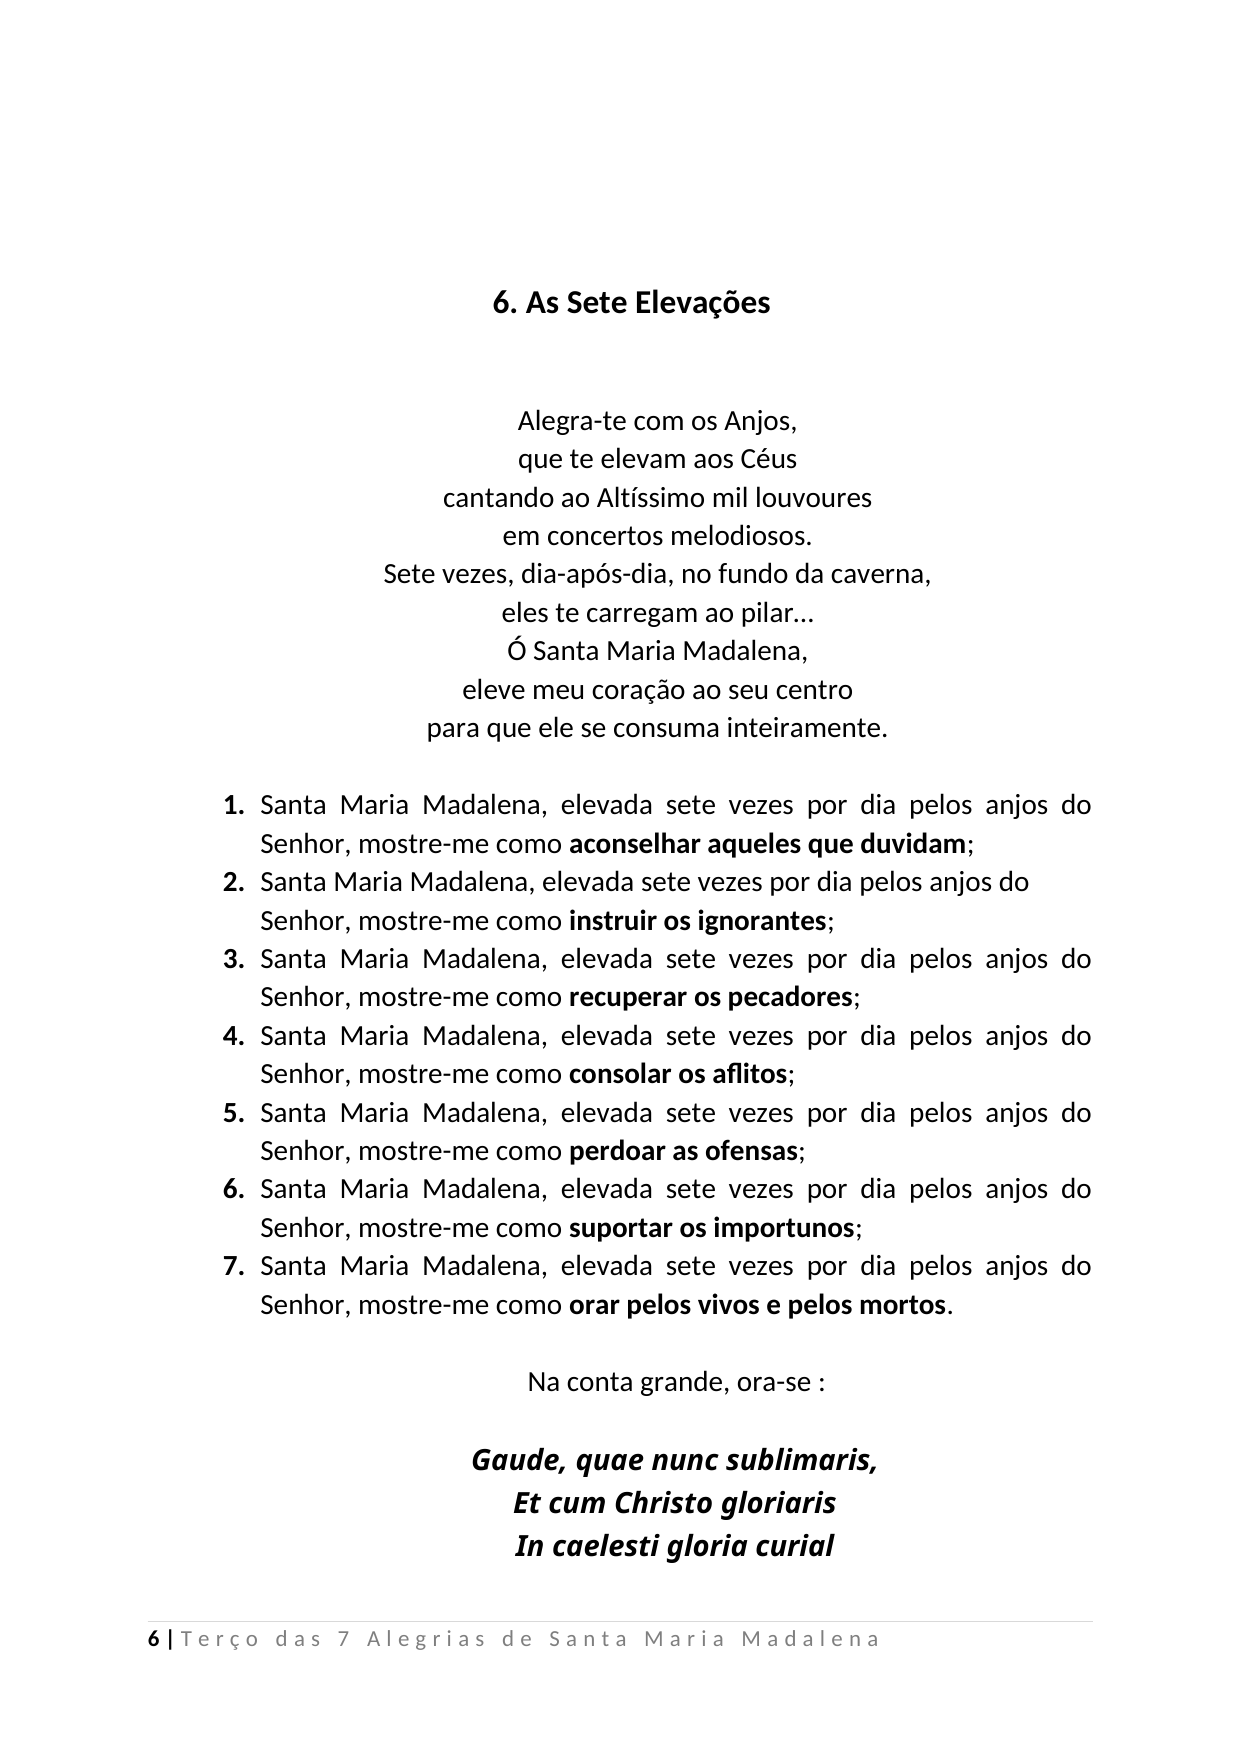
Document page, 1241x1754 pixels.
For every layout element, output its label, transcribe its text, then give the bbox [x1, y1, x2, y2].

list Ó Santa Maria Madalena, [223, 632, 1093, 668]
list Et cum Christo gloriaris [260, 1482, 1093, 1522]
list cantando ao Altíssimo mil louvoures [223, 479, 1093, 514]
list Santa Maria Madalena, elevada sete vezes por dia pelos anjos do Senhor, mostre-me como instruir os ignorantes; [223, 863, 1093, 937]
list Santa Maria Madalena, elevada sete vezes por dia pelos anjos do Senhor, mostre-me como aconselhar aqueles que duvidam; [223, 786, 1093, 860]
list Santa Maria Madalena, elevada sete vezes por dia pelos anjos do Senhor, mostre-me como perdoar as ofensas; [223, 1094, 1093, 1168]
list Na conta grande, ora-se : [260, 1363, 1093, 1398]
text 6. As Sete Elevações [148, 281, 1093, 321]
list Santa Maria Madalena, elevada sete vezes por dia pelos anjos do Senhor, mostre-me como orar pelos vivos e pelos mortos. [223, 1247, 1093, 1322]
list que te elevam aos Céus [223, 440, 1093, 476]
list em concertos melodiosos. [223, 517, 1093, 553]
list Santa Maria Madalena, elevada sete vezes por dia pelos anjos do Senhor, mostre-me como suportar os importunos; [223, 1171, 1093, 1245]
list Sete vezes, dia-após-dia, no fundo da caverna, [223, 556, 1093, 591]
list eles te carregam ao pilar… [223, 594, 1093, 630]
list Alegra-te com os Anjos, [223, 402, 1093, 437]
list para que ele se consuma inteiramente. [223, 709, 1093, 745]
list eleve meu coração ao seu centro [223, 671, 1093, 707]
list In caelesti gloria curial [260, 1525, 1093, 1565]
list Santa Maria Madalena, elevada sete vezes por dia pelos anjos do Senhor, mostre-me como recuperar os pecadores; [223, 940, 1093, 1014]
list Gaude, quae nunc sublimaris, [260, 1440, 1093, 1479]
list Santa Maria Madalena, elevada sete vezes por dia pelos anjos do Senhor, mostre-me como consolar os aflitos; [223, 1017, 1093, 1091]
